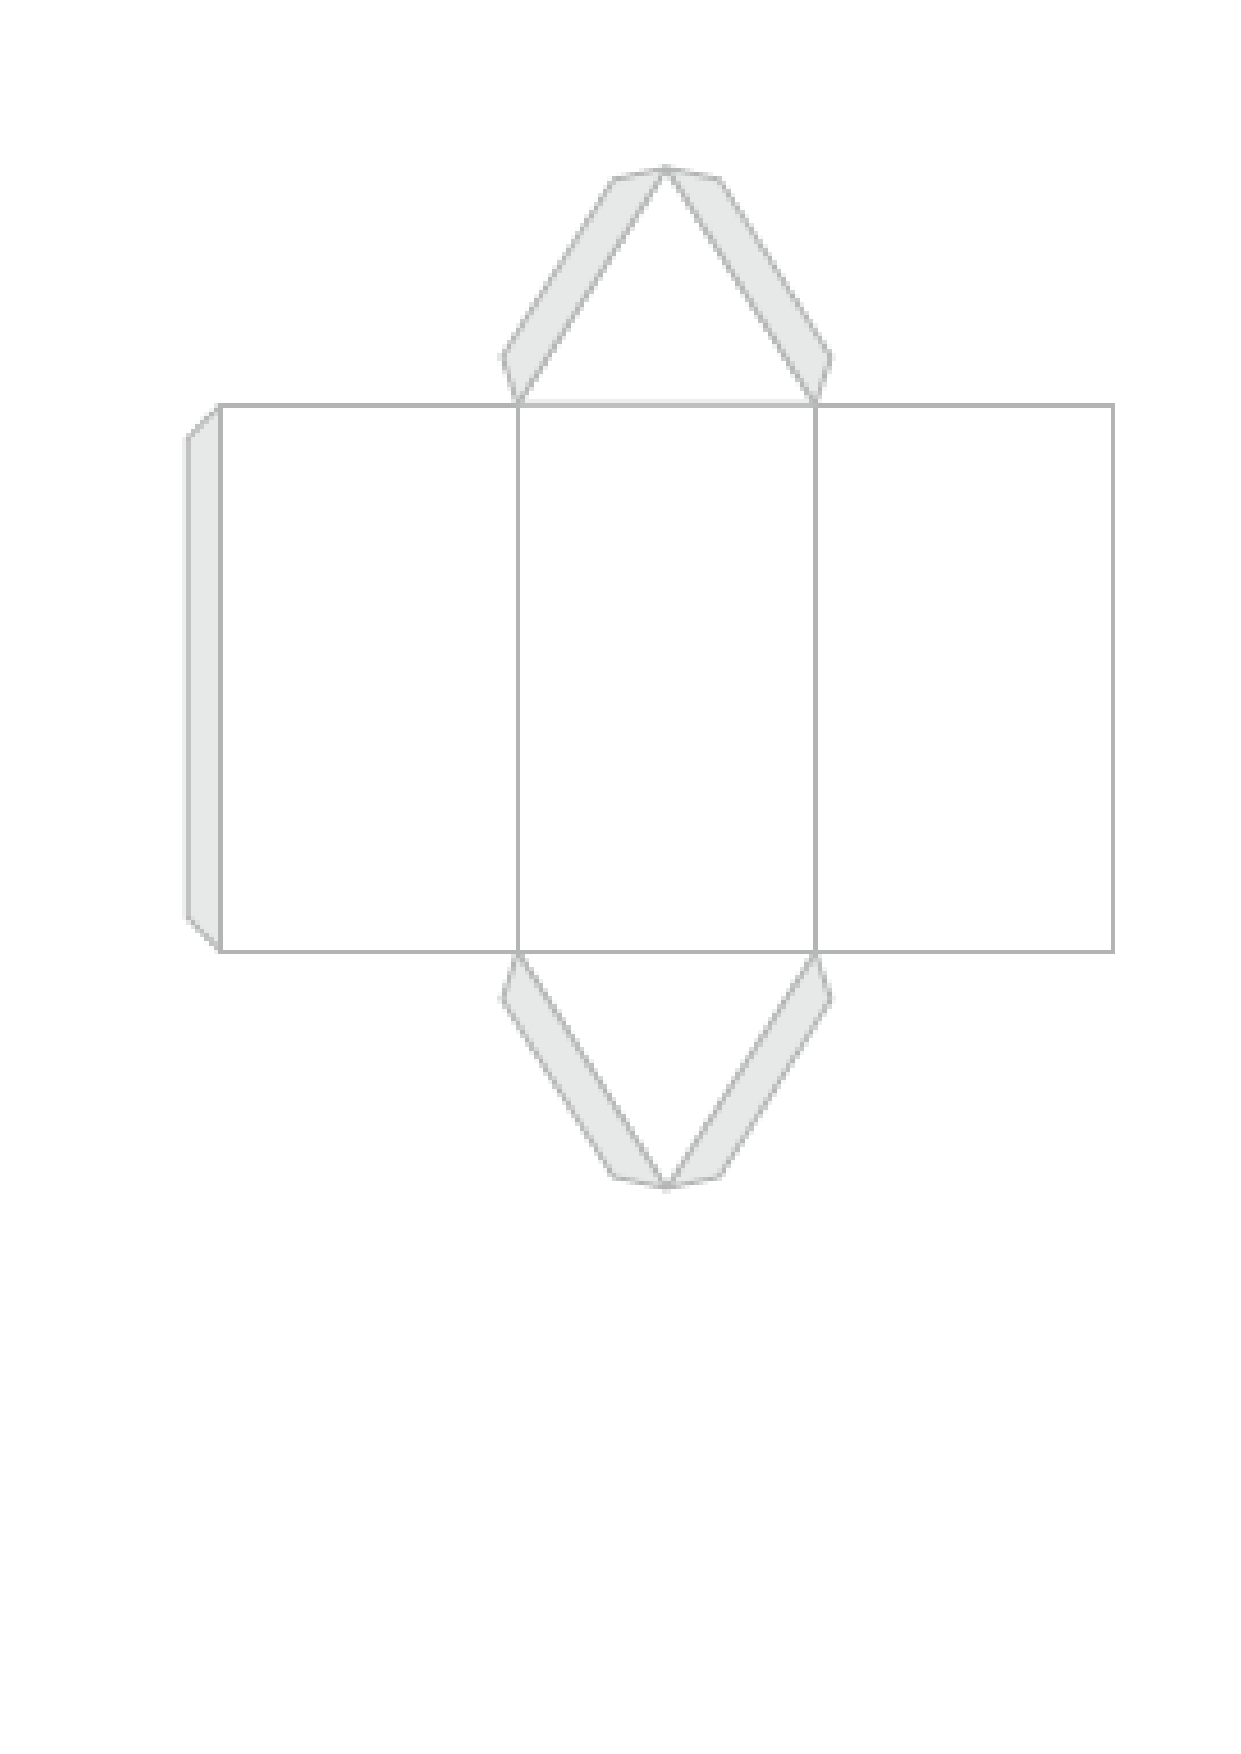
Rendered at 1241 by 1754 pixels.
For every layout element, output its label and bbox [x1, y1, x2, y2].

picture [118, 118, 1180, 1274]
